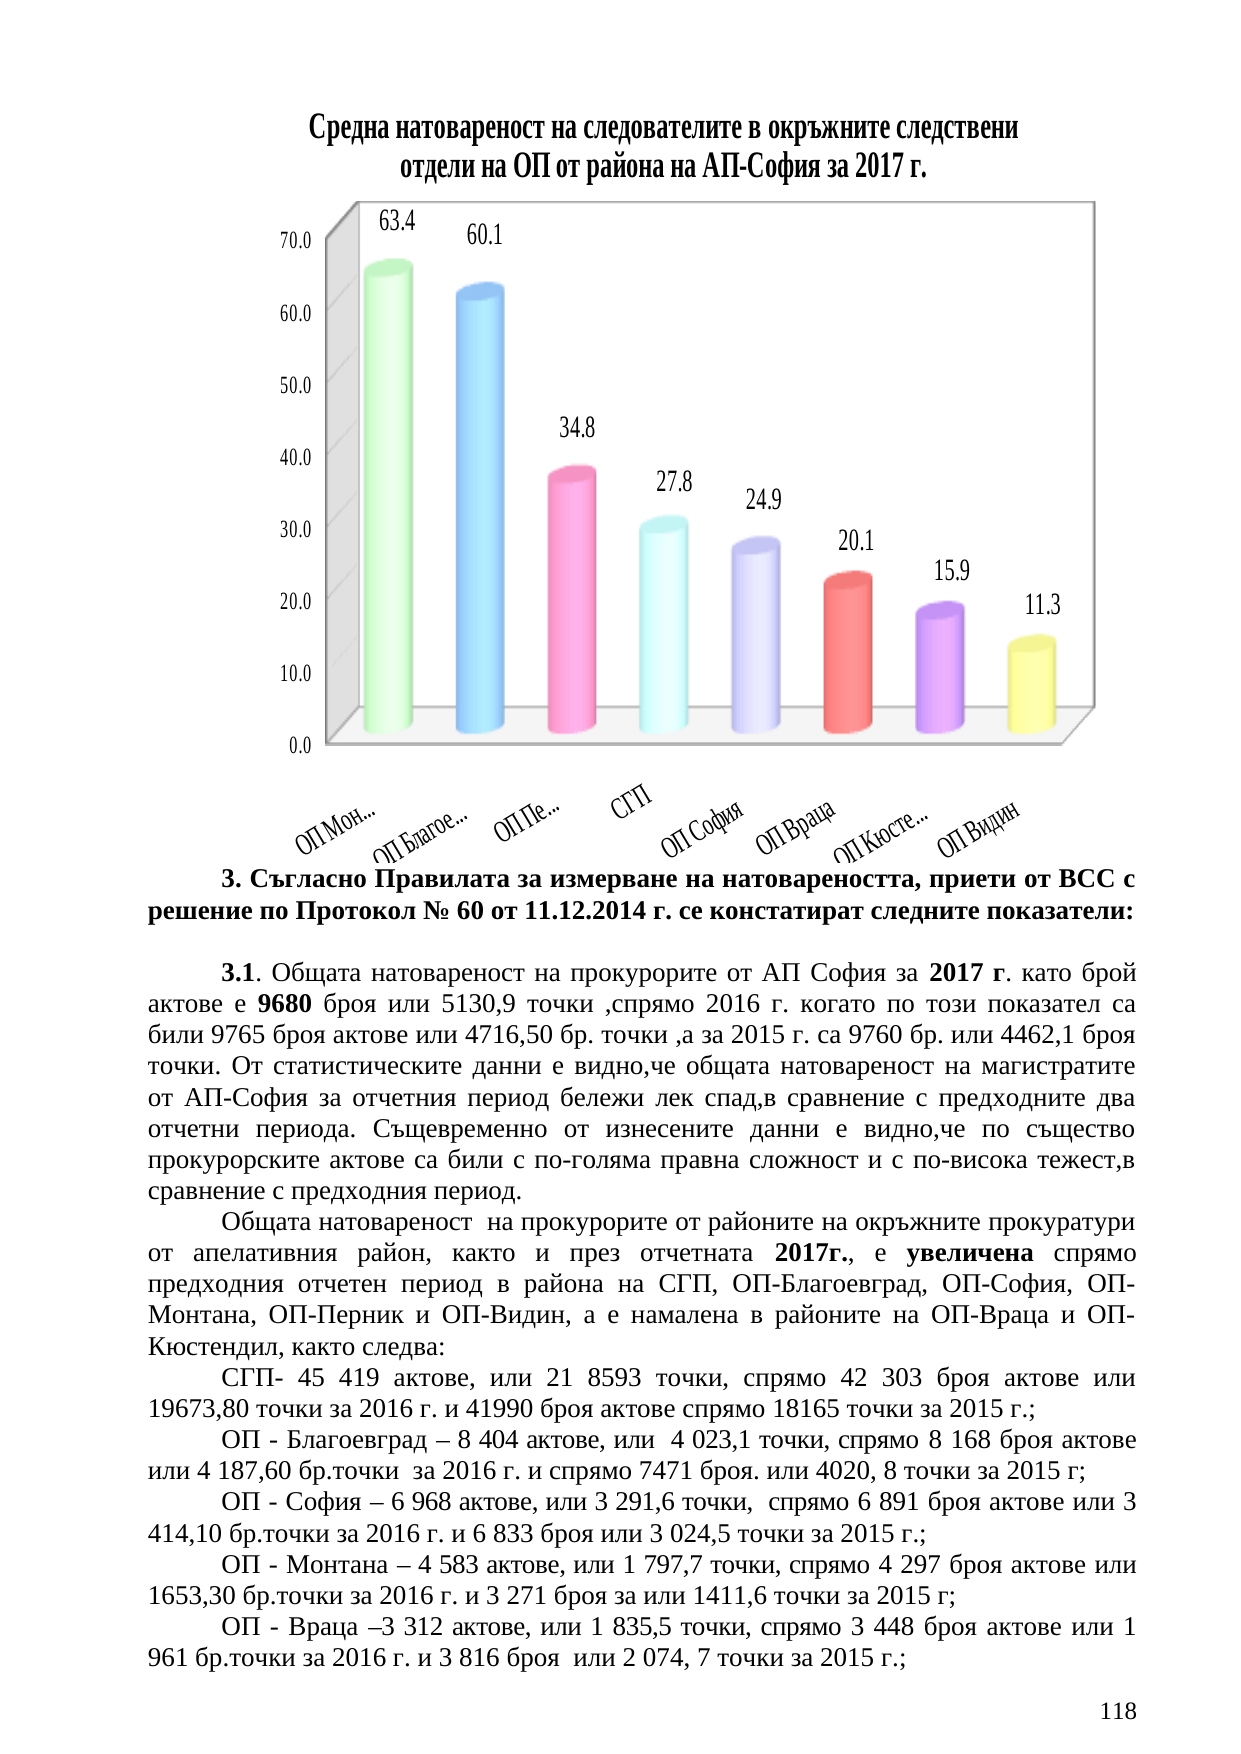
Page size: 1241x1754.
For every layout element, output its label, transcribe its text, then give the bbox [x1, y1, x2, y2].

text СГП- 45 419 актове, или 21 8593 точки, спрямо 42 303 броя актове или 19673,80 точки за 2016 г. и 41990 броя актове спрямо 18165 точки за 2015 г.; [148, 1361, 1137, 1423]
text ОП - Монтана – 4 583 актове, или 1 797,7 точки, спрямо 4 297 броя актове или 1653,30 бр.точки за 2016 г. и 3 271 броя за или 1411,6 точки за 2015 г; [148, 1548, 1137, 1610]
text Общата натовареност на прокурорите от районите на окръжните прокуратури от апелативния район, както и през отчетната 2017г., е увеличена спрямо предходния отчетен период в района на СГП, ОП-Благоевград, ОП-София, ОП-Монтана, ОП-Перник и ОП-Видин, а е намалена в районите на ОП-Враца и ОП-Кюстендил, както следва: [148, 1205, 1137, 1361]
text 3. Съгласно Правилата за измерване на натовареността, приети от ВСС с решение по Протокол № 60 от 11.12.2014 г. се констатират следните показатели: [148, 863, 1137, 925]
text 3.1. Общата натовареност на прокурорите от АП София за 2017 г. като брой актове е 9680 броя или 5130,9 точки ,спрямо 2016 г. когато по този показател са били 9765 броя актове или 4716,50 бр. точки ,а за 2015 г. са 9760 бр. или 4462,1 броя точки. От статистическите данни е видно,че общата натовареност на магистратите от АП-София за отчетния период бележи лек спад,в сравнение с предходните два отчетни периода. Същевременно от изнесените данни е видно,че по същество прокурорските актове са били с по-голяма правна сложност и с по-висока тежест,в сравнение с предходния период. [148, 956, 1137, 1205]
text ОП - София – 6 968 актове, или 3 291,6 точки, спрямо 6 891 броя актове или 3 414,10 бр.точки за 2016 г. и 6 833 броя или 3 024,5 точки за 2015 г.; [148, 1486, 1137, 1548]
text ОП - Враца –3 312 актове, или 1 835,5 точки, спрямо 3 448 броя актове или 1 961 бр.точки за 2016 г. и 3 816 броя или 2 074, 7 точки за 2015 г.; [148, 1610, 1137, 1672]
text ОП - Благоевград – 8 404 актове, или 4 023,1 точки, спрямо 8 168 броя актове или 4 187,60 бр.точки за 2016 г. и спрямо 7471 броя. или 4020, 8 точки за 2015 г; [148, 1423, 1137, 1486]
